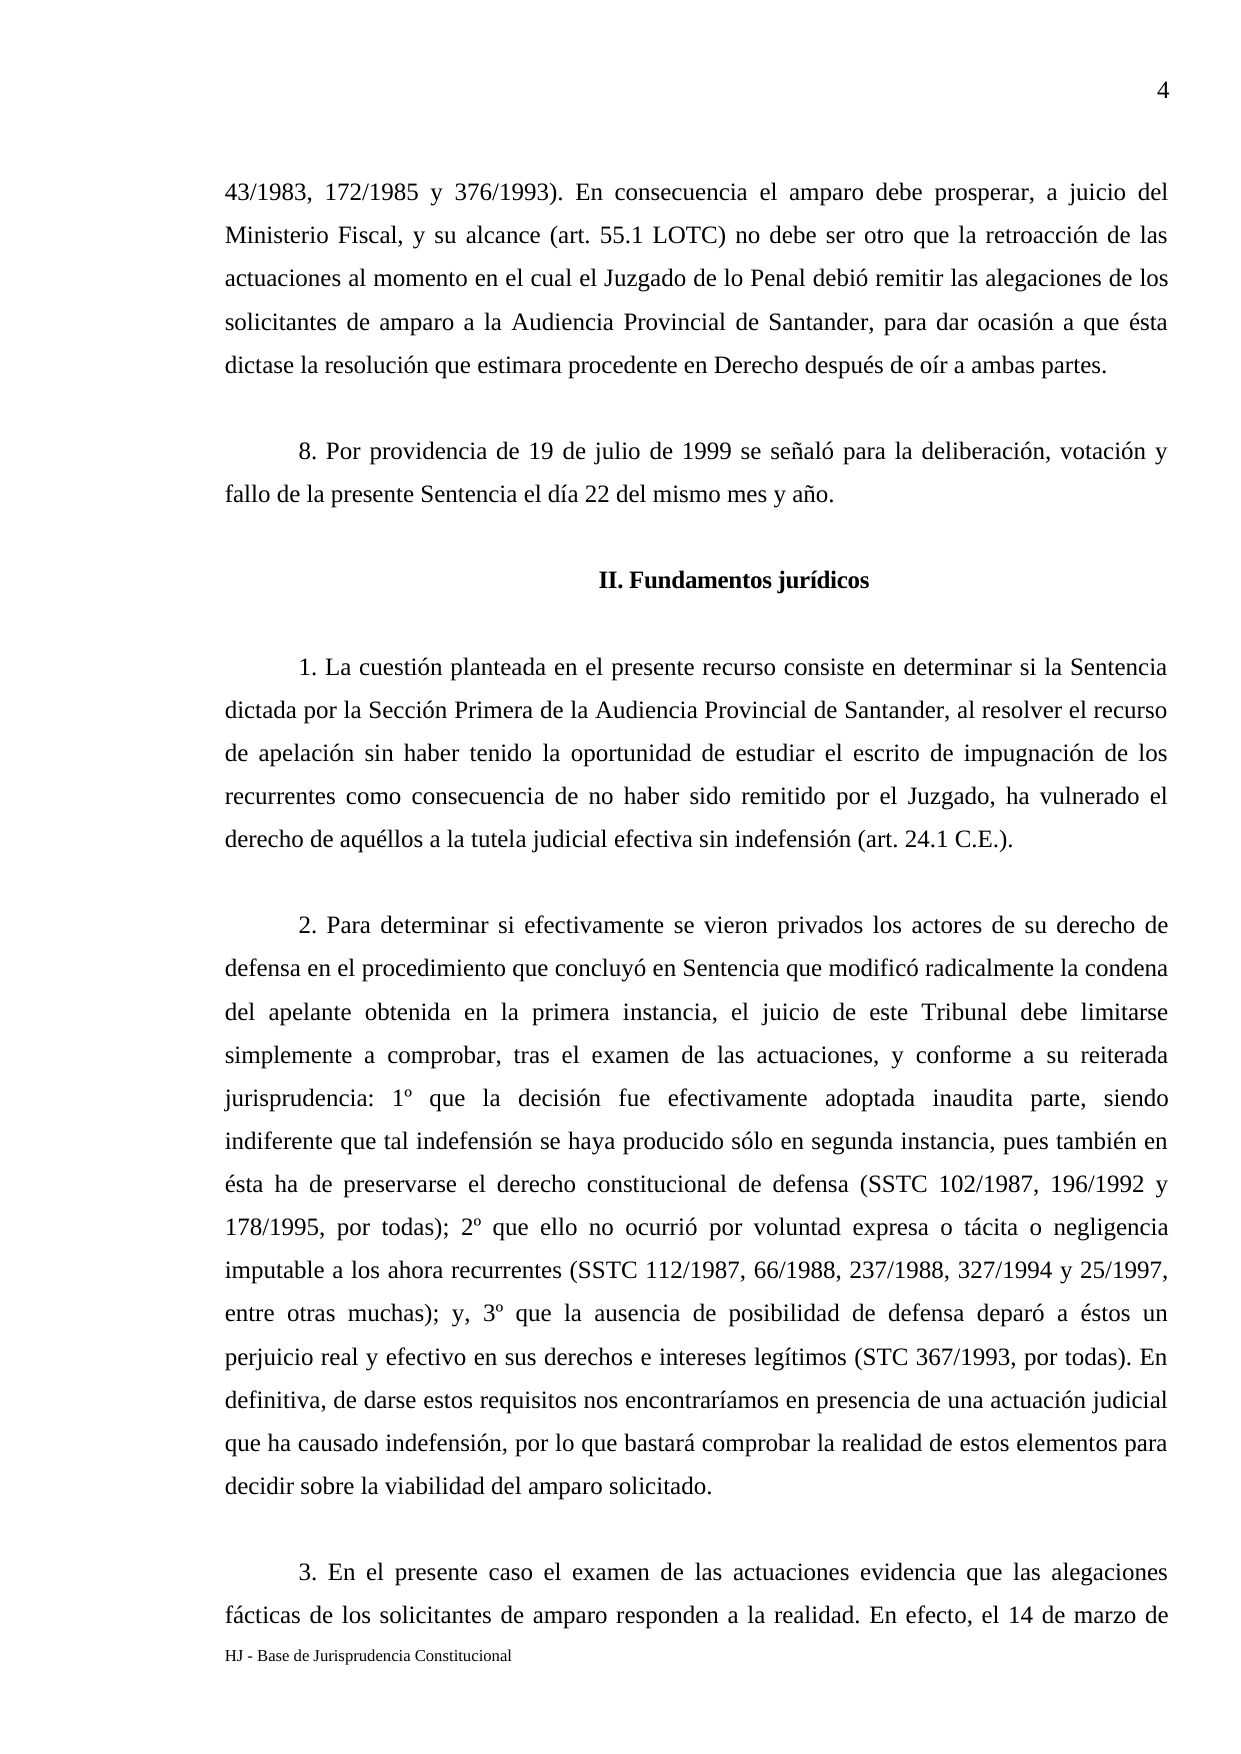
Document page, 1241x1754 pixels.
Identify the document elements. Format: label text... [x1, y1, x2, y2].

subtitle II. Fundamentos jurídicos [224, 565, 1169, 594]
text 2. Para determinar si efectivamente se vieron privados los actores de su derecho de defensa en el procedimiento que concluyó en Sentencia que modificó radicalmente la condena del apelante obtenida en la primera instancia, el juicio de este Tribunal debe limitarse simplemente a comprobar, tras el examen de las actuaciones, y conforme a su reiterada jurisprudencia: 1º que la decisión fue efectivamente adoptada inaudita parte, siendo indiferente que tal indefensión se haya producido sólo en segunda instancia, pues también en ésta ha de preservarse el derecho constitucional de defensa (SSTC 102/1987, 196/1992 y 178/1995, por todas); 2º que ello no ocurrió por voluntad expresa o tácita o negligencia imputable a los ahora recurrentes (SSTC 112/1987, 66/1988, 237/1988, 327/1994 y 25/1997, entre otras muchas); y, 3º que la ausencia de posibilidad de defensa deparó a éstos un perjuicio real y efectivo en sus derechos e intereses legítimos (STC 367/1993, por todas). En definitiva, de darse estos requisitos nos encontraríamos en presencia de una actuación judicial que ha causado indefensión, por lo que bastará comprobar la realidad de estos elementos para decidir sobre la viabilidad del amparo solicitado. [224, 910, 1169, 1500]
text 8. Por providencia de 19 de julio de 1999 se señaló para la deliberación, votación y fallo de la presente Sentencia el día 22 del mismo mes y año. [224, 436, 1169, 508]
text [224, 1557, 1169, 1629]
text 1. La cuestión planteada en el presente recurso consiste en determinar si la Sentencia dictada por la Sección Primera de la Audiencia Provincial de Santander, al resolver el recurso de apelación sin haber tenido la oportunidad de estudiar el escrito de impugnación de los recurrentes como consecuencia de no haber sido remitido por el Juzgado, ha vulnerado el derecho de aquéllos a la tutela judicial efectiva sin indefensión (art. 24.1 C.E.). [224, 652, 1169, 853]
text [224, 177, 1169, 378]
